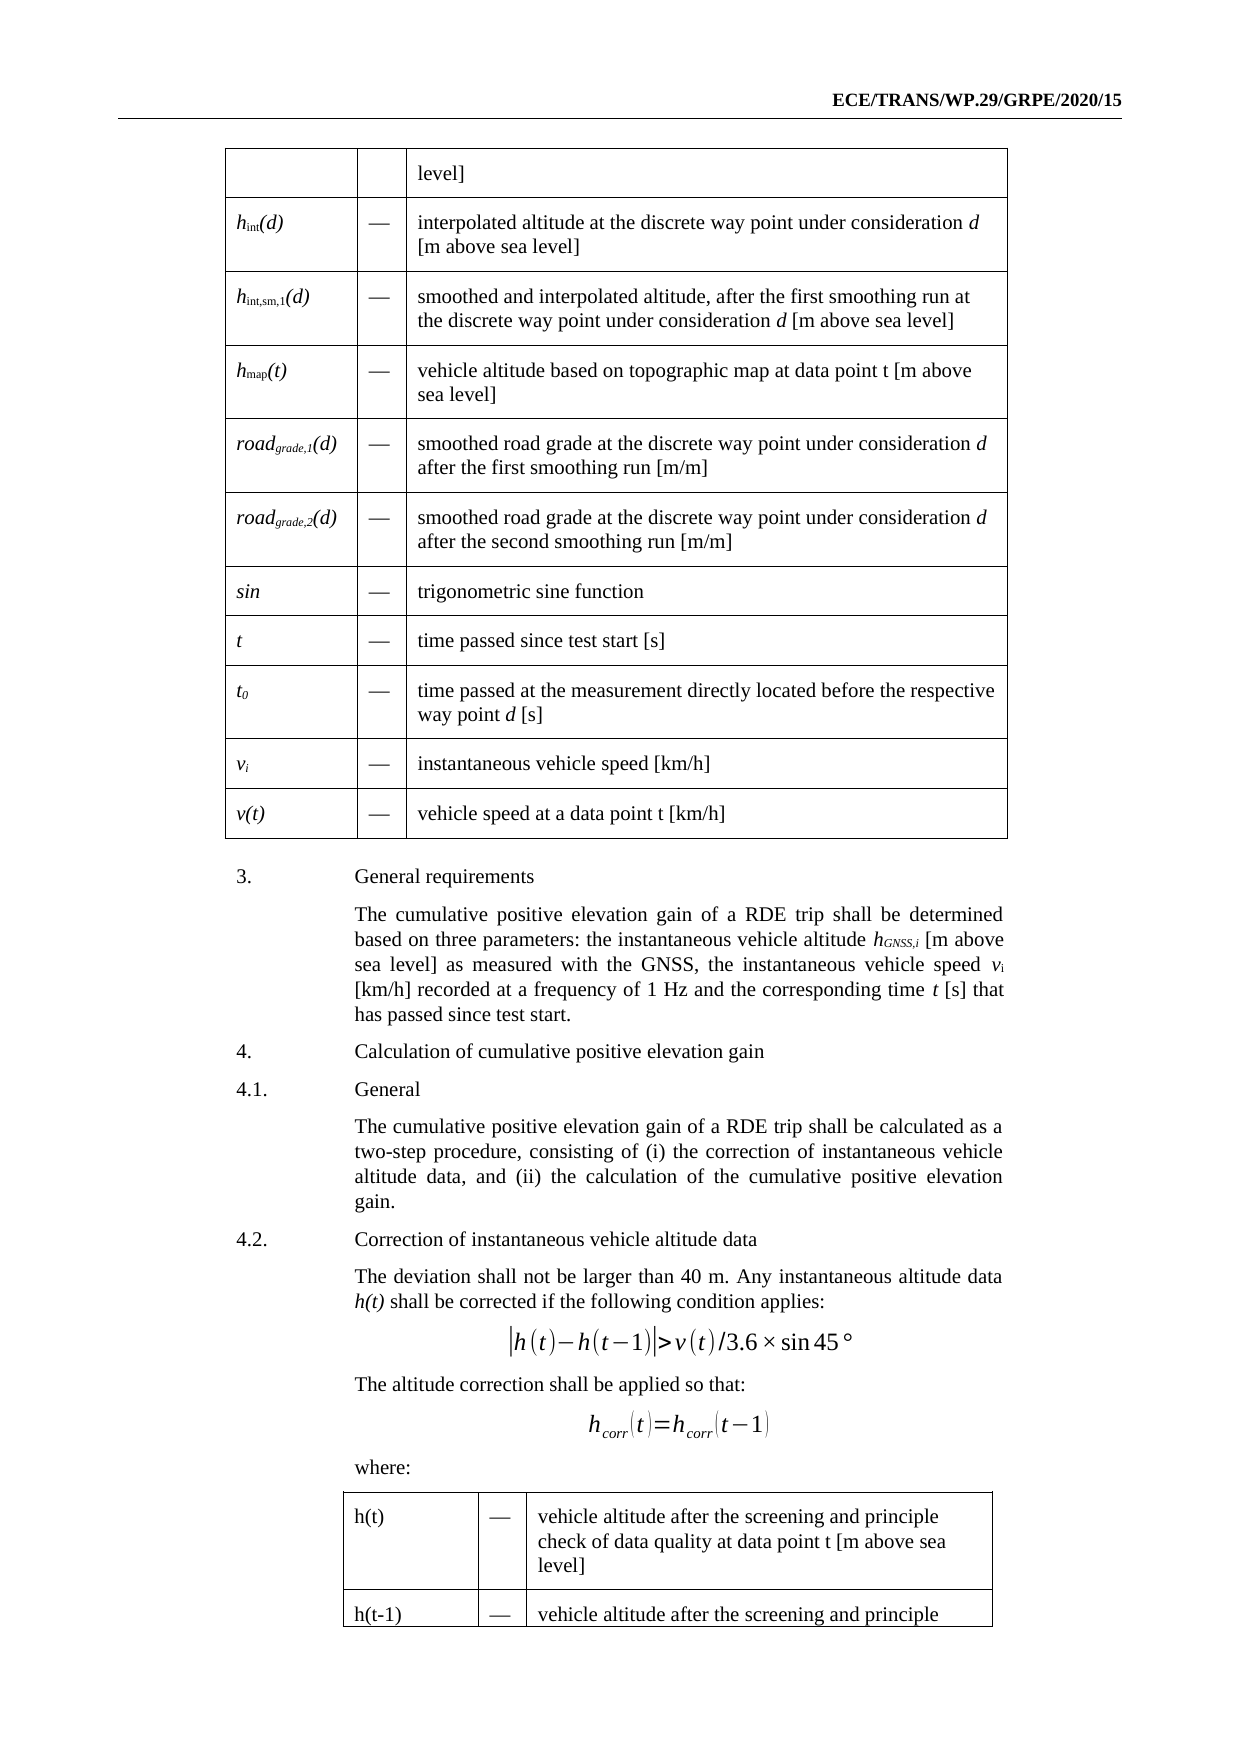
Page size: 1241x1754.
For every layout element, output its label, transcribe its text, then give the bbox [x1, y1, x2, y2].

text 3. General requirements [236, 863, 1004, 888]
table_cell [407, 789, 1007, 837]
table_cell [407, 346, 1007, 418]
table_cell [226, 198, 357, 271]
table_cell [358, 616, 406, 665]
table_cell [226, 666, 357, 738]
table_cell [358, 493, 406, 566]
text where: [354, 1454, 1004, 1479]
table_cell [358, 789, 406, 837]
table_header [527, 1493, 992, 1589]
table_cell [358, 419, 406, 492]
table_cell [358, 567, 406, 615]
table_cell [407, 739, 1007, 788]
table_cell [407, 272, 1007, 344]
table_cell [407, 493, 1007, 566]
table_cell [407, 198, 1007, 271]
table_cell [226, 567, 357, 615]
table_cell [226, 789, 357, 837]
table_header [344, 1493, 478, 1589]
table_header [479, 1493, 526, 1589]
text The cumulative positive elevation gain of a RDE trip shall be calculated as a two-step procedure, consisting of (i) the correction of instantaneous vehicle altitude data, and (ii) the calculation of the cumulative positive elevation gain. [354, 1113, 1004, 1213]
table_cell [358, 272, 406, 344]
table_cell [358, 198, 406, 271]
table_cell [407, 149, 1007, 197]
text 4. Calculation of cumulative positive elevation gain [236, 1038, 1004, 1063]
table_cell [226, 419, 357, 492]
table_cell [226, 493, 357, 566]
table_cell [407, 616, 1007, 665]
text The deviation shall not be larger than 40 m. Any instantaneous altitude data h(t) shall be corrected if the following condition applies: [354, 1263, 1004, 1313]
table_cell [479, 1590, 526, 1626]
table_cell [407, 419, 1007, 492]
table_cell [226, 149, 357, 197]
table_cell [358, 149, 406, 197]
text The cumulative positive elevation gain of a RDE trip shall be determined based on three parameters: the instantaneous vehicle altitude hGNSS,i [m above sea level] as measured with the GNSS, the instantaneous vehicle speed vi [km/h] recorded at a frequency of 1 Hz and the corresponding time t [s] that has passed since test start. [354, 901, 1004, 1026]
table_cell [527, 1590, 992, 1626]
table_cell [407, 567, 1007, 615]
text 4.1. General [236, 1076, 1004, 1101]
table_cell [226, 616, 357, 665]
text 4.2. Correction of instantaneous vehicle altitude data [236, 1226, 1004, 1251]
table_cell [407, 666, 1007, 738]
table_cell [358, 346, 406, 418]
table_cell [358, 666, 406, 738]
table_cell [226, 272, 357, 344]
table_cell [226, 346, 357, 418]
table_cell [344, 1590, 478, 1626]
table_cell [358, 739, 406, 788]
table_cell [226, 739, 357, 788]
text The altitude correction shall be applied so that: [354, 1371, 1004, 1396]
